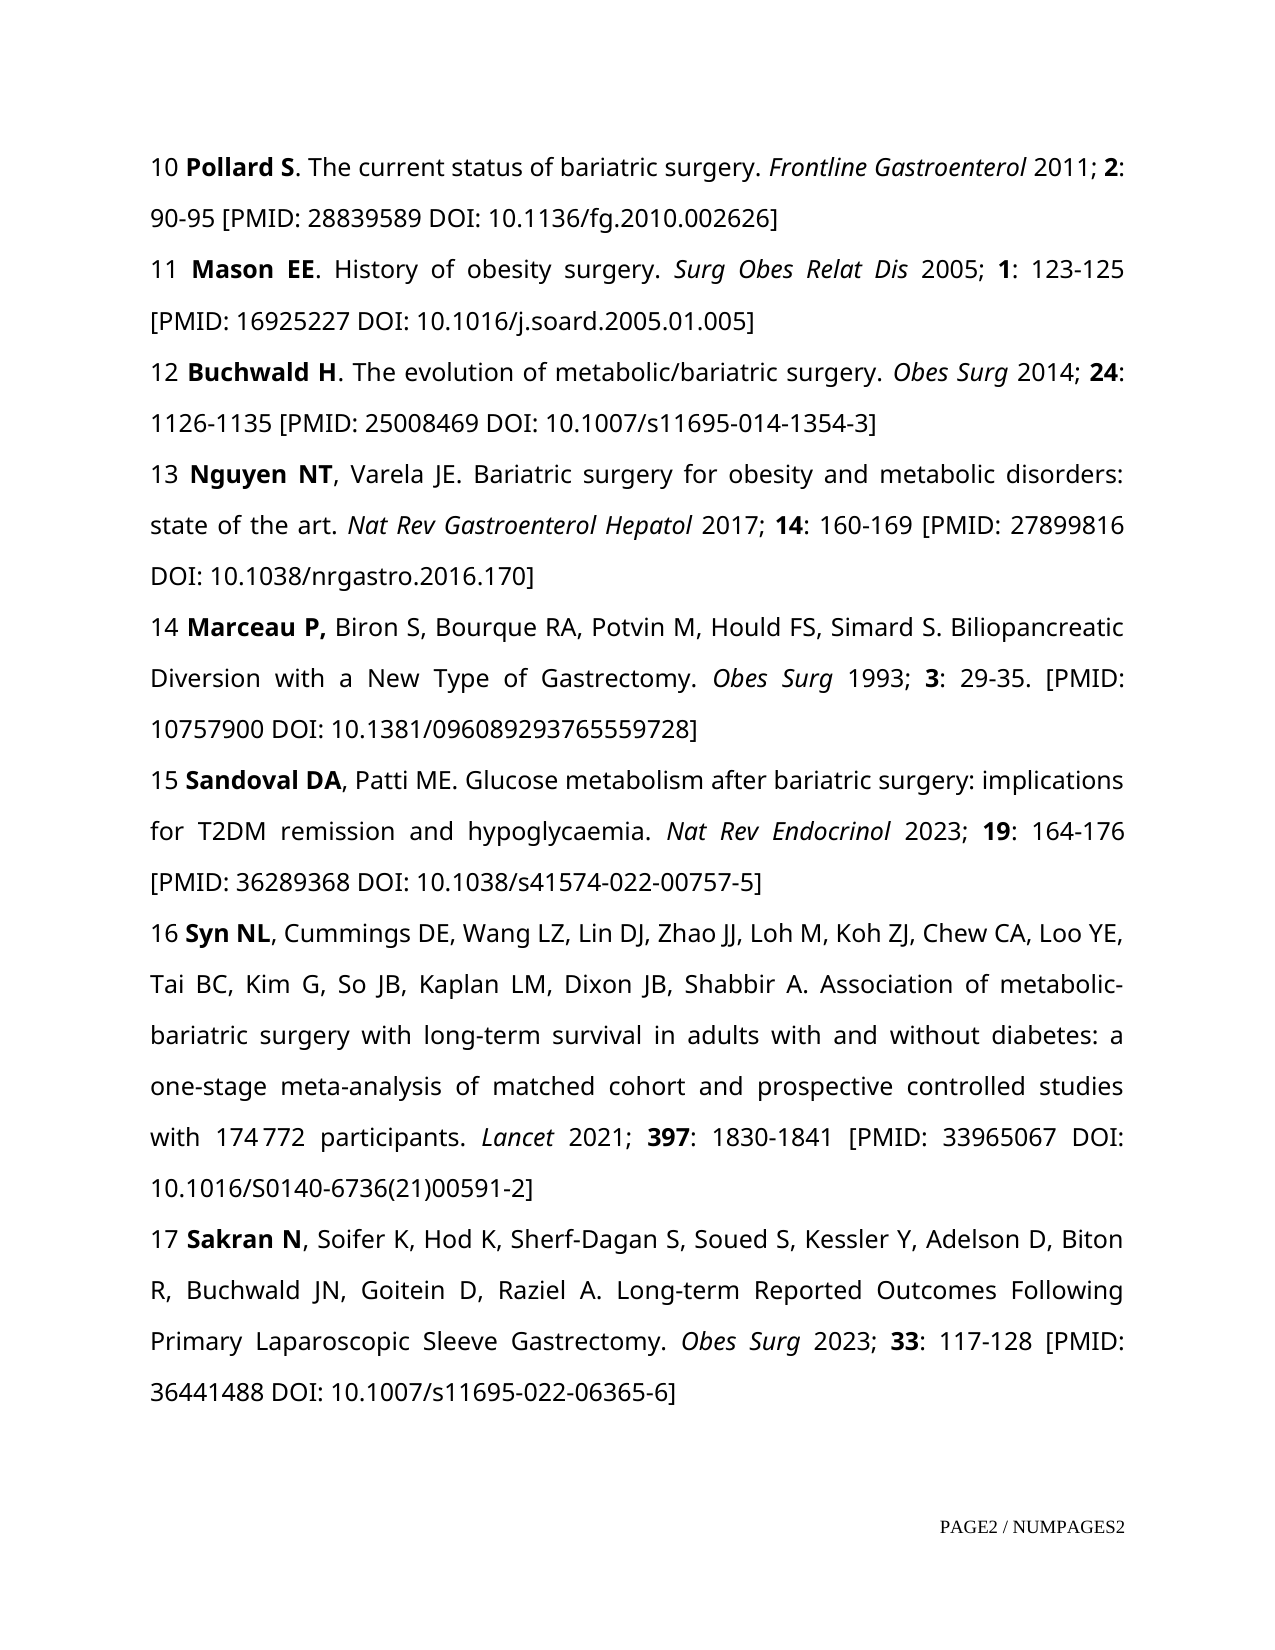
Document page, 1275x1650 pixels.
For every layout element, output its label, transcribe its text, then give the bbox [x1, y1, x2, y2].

text 17 Sakran N, Soifer K, Hod K, Sherf-Dagan S, Soued S, Kessler Y, Adelson D, Biton R, Buchwald JN, Goitein D, Raziel A. Long-term Reported Outcomes Following Primary Laparoscopic Sleeve Gastrectomy. Obes Surg 2023; 33: 117-128 [PMID: 36441488 DOI: 10.1007/s11695-022-06365-6] [150, 1222, 1125, 1409]
text 10 Pollard S. The current status of bariatric surgery. Frontline Gastroenterol 2011; 2: 90-95 [PMID: 28839589 DOI: 10.1136/fg.2010.002626] [150, 150, 1125, 235]
text 12 Buchwald H. The evolution of metabolic/bariatric surgery. Obes Surg 2014; 24: 1126-1135 [PMID: 25008469 DOI: 10.1007/s11695-014-1354-3] [150, 354, 1125, 439]
text 15 Sandoval DA, Patti ME. Glucose metabolism after bariatric surgery: implications for T2DM remission and hypoglycaemia. Nat Rev Endocrinol 2023; 19: 164-176 [PMID: 36289368 DOI: 10.1038/s41574-022-00757-5] [150, 762, 1125, 899]
text 14 Marceau P, Biron S, Bourque RA, Potvin M, Hould FS, Simard S. Biliopancreatic Diversion with a New Type of Gastrectomy. Obes Surg 1993; 3: 29-35. [PMID: 10757900 DOI: 10.1381/096089293765559728] [150, 609, 1125, 746]
text 16 Syn NL, Cummings DE, Wang LZ, Lin DJ, Zhao JJ, Loh M, Koh ZJ, Chew CA, Loo YE, Tai BC, Kim G, So JB, Kaplan LM, Dixon JB, Shabbir A. Association of metabolic-bariatric surgery with long-term survival in adults with and without diabetes: a one-stage meta-analysis of matched cohort and prospective controlled studies with 174 772 participants. Lancet 2021; 397: 1830-1841 [PMID: 33965067 DOI: 10.1016/S0140-6736(21)00591-2] [150, 916, 1125, 1205]
text 11 Mason EE. History of obesity surgery. Surg Obes Relat Dis 2005; 1: 123-125 [PMID: 16925227 DOI: 10.1016/j.soard.2005.01.005] [150, 252, 1125, 337]
text 13 Nguyen NT, Varela JE. Bariatric surgery for obesity and metabolic disorders: state of the art. Nat Rev Gastroenterol Hepatol 2017; 14: 160-169 [PMID: 27899816 DOI: 10.1038/nrgastro.2016.170] [150, 456, 1125, 592]
